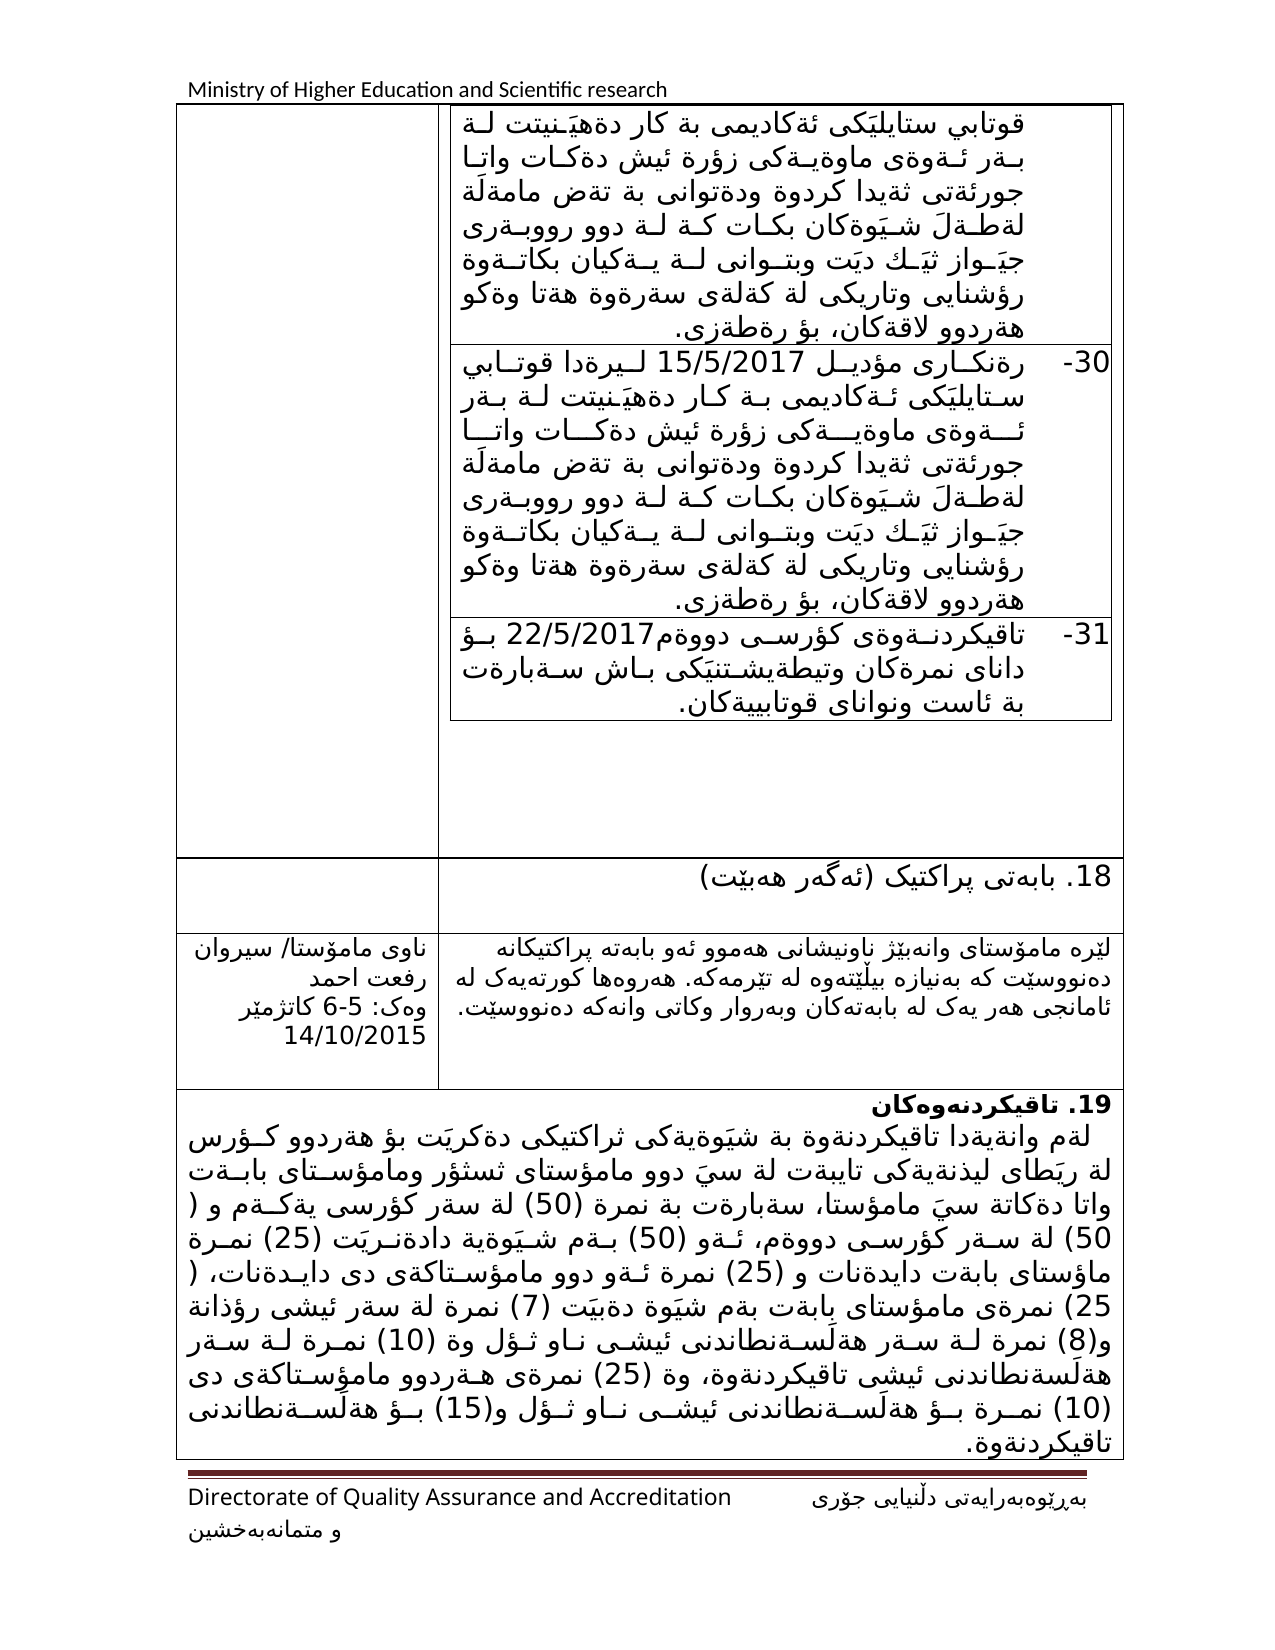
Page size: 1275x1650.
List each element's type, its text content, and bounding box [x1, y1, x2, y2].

table_cell لێرە مامۆستای وانەبێژ ناونیشانی هەموو ئەو بابەتە پراکتیکانە دەنووسێت کە بەنیازە بیڵێتەوە لە تێرمەکە. هەروەها کورتەیەک لە ئامانجی هەر یەک لە بابەتەکان وبەروار وکاتی وانەکە دەنووسێت. [439, 934, 1123, 1089]
table_cell 18. بابەتی پراکتیک (ئەگەر هەبێت) [439, 859, 1123, 932]
table_cell [177, 859, 438, 932]
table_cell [177, 1090, 1123, 1459]
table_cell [177, 105, 438, 857]
table_cell ناوی مامۆستا/ سيروان رفعت احمد وەک: 5-6 کاتژمێر 14/10/2015 [177, 934, 438, 1089]
